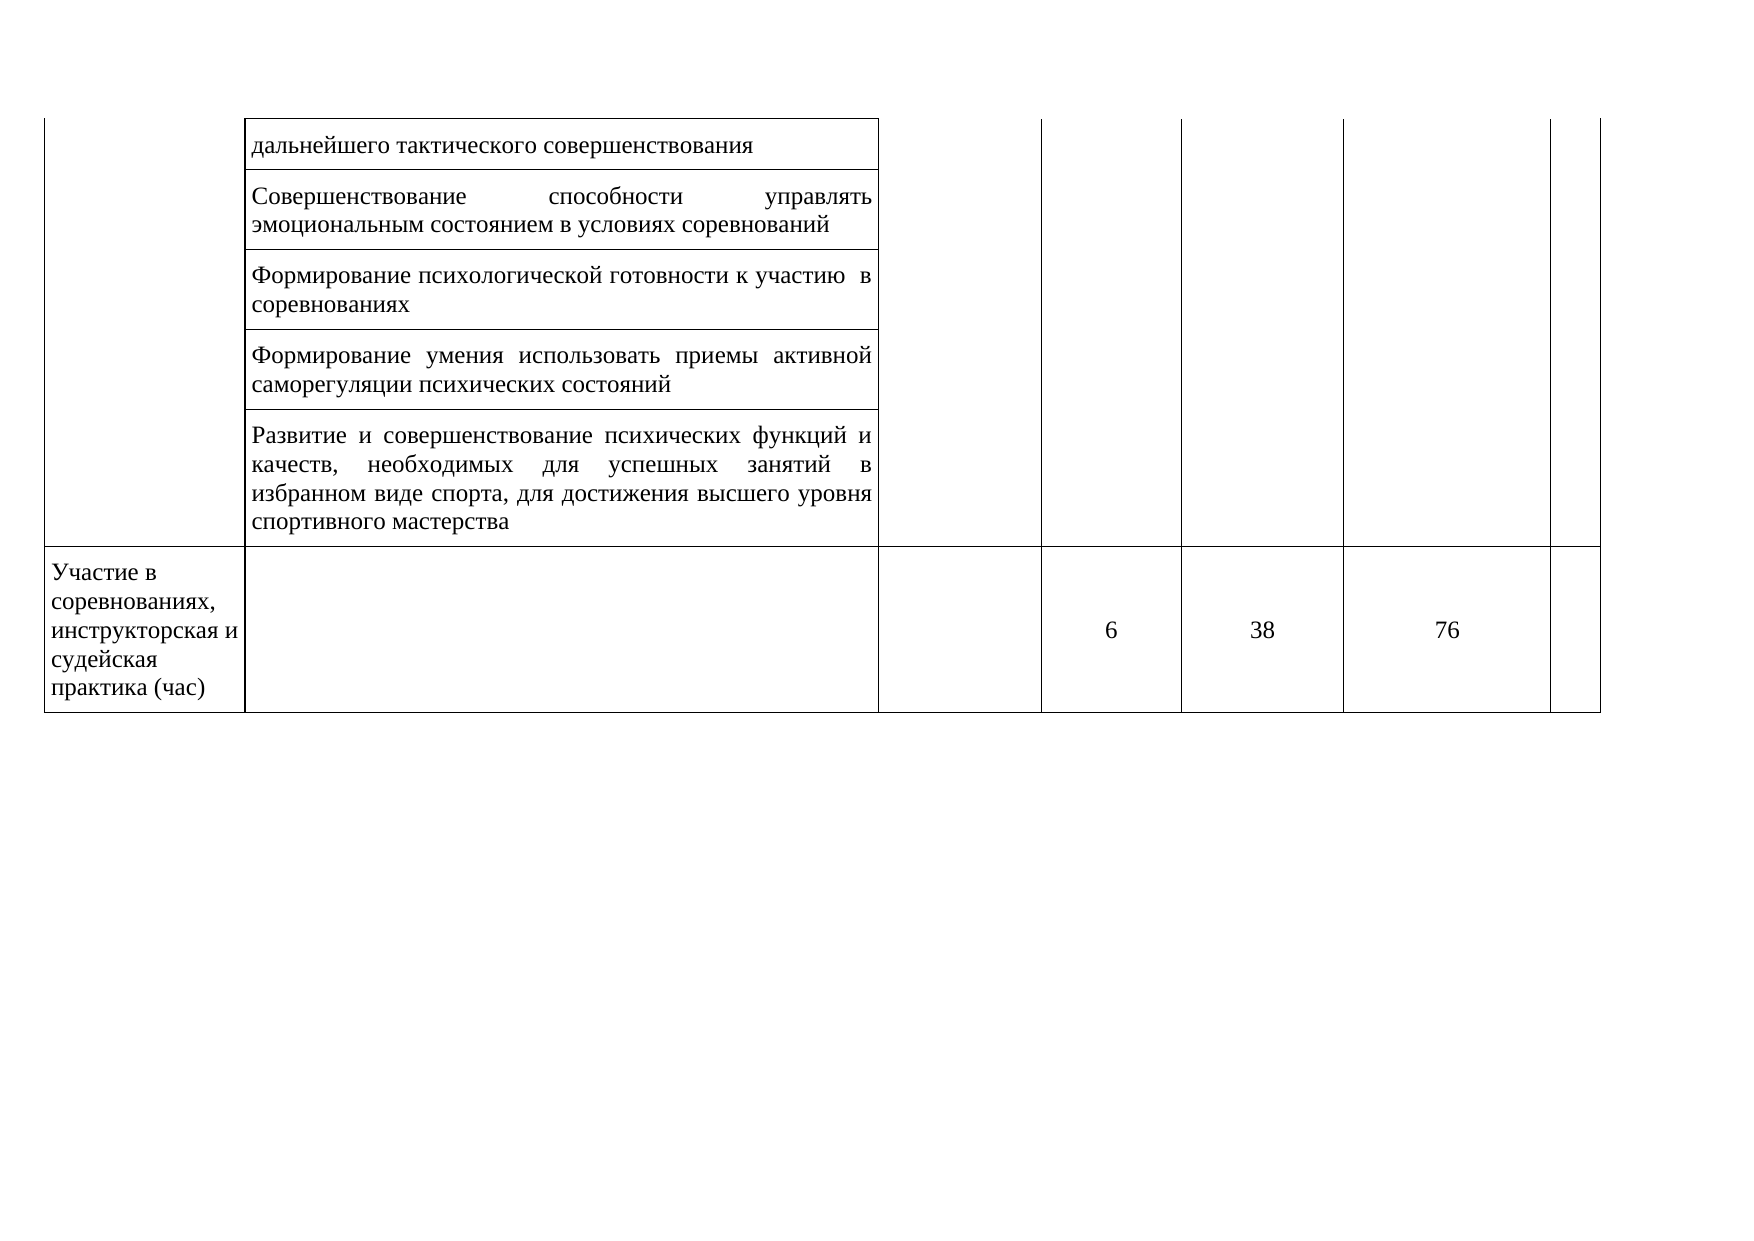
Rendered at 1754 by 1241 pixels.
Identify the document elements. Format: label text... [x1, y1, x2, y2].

table_cell 38 [1182, 547, 1343, 712]
table_cell 76 [1344, 547, 1550, 712]
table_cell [246, 119, 878, 169]
table_cell Формирование умения использовать приемы активной саморегуляции психических состояний [246, 330, 878, 408]
table_cell [246, 547, 878, 712]
table_cell Участие в соревнованиях, инструкторская и судейская практика (час) [45, 547, 244, 712]
table_cell Формирование психологической готовности к участию в соревнованиях [246, 250, 878, 329]
table_cell Развитие и совершенствование психических функций и качеств, необходимых для успешных занятий в избранном виде спорта, для достижения высшего уровня спортивного мастерства [246, 410, 878, 546]
table_cell [1551, 547, 1600, 712]
table_cell [879, 547, 1041, 712]
table_cell Совершенствование способности управлять эмоциональным состоянием в условиях соревнований [246, 170, 878, 249]
table_cell 6 [1042, 547, 1181, 712]
